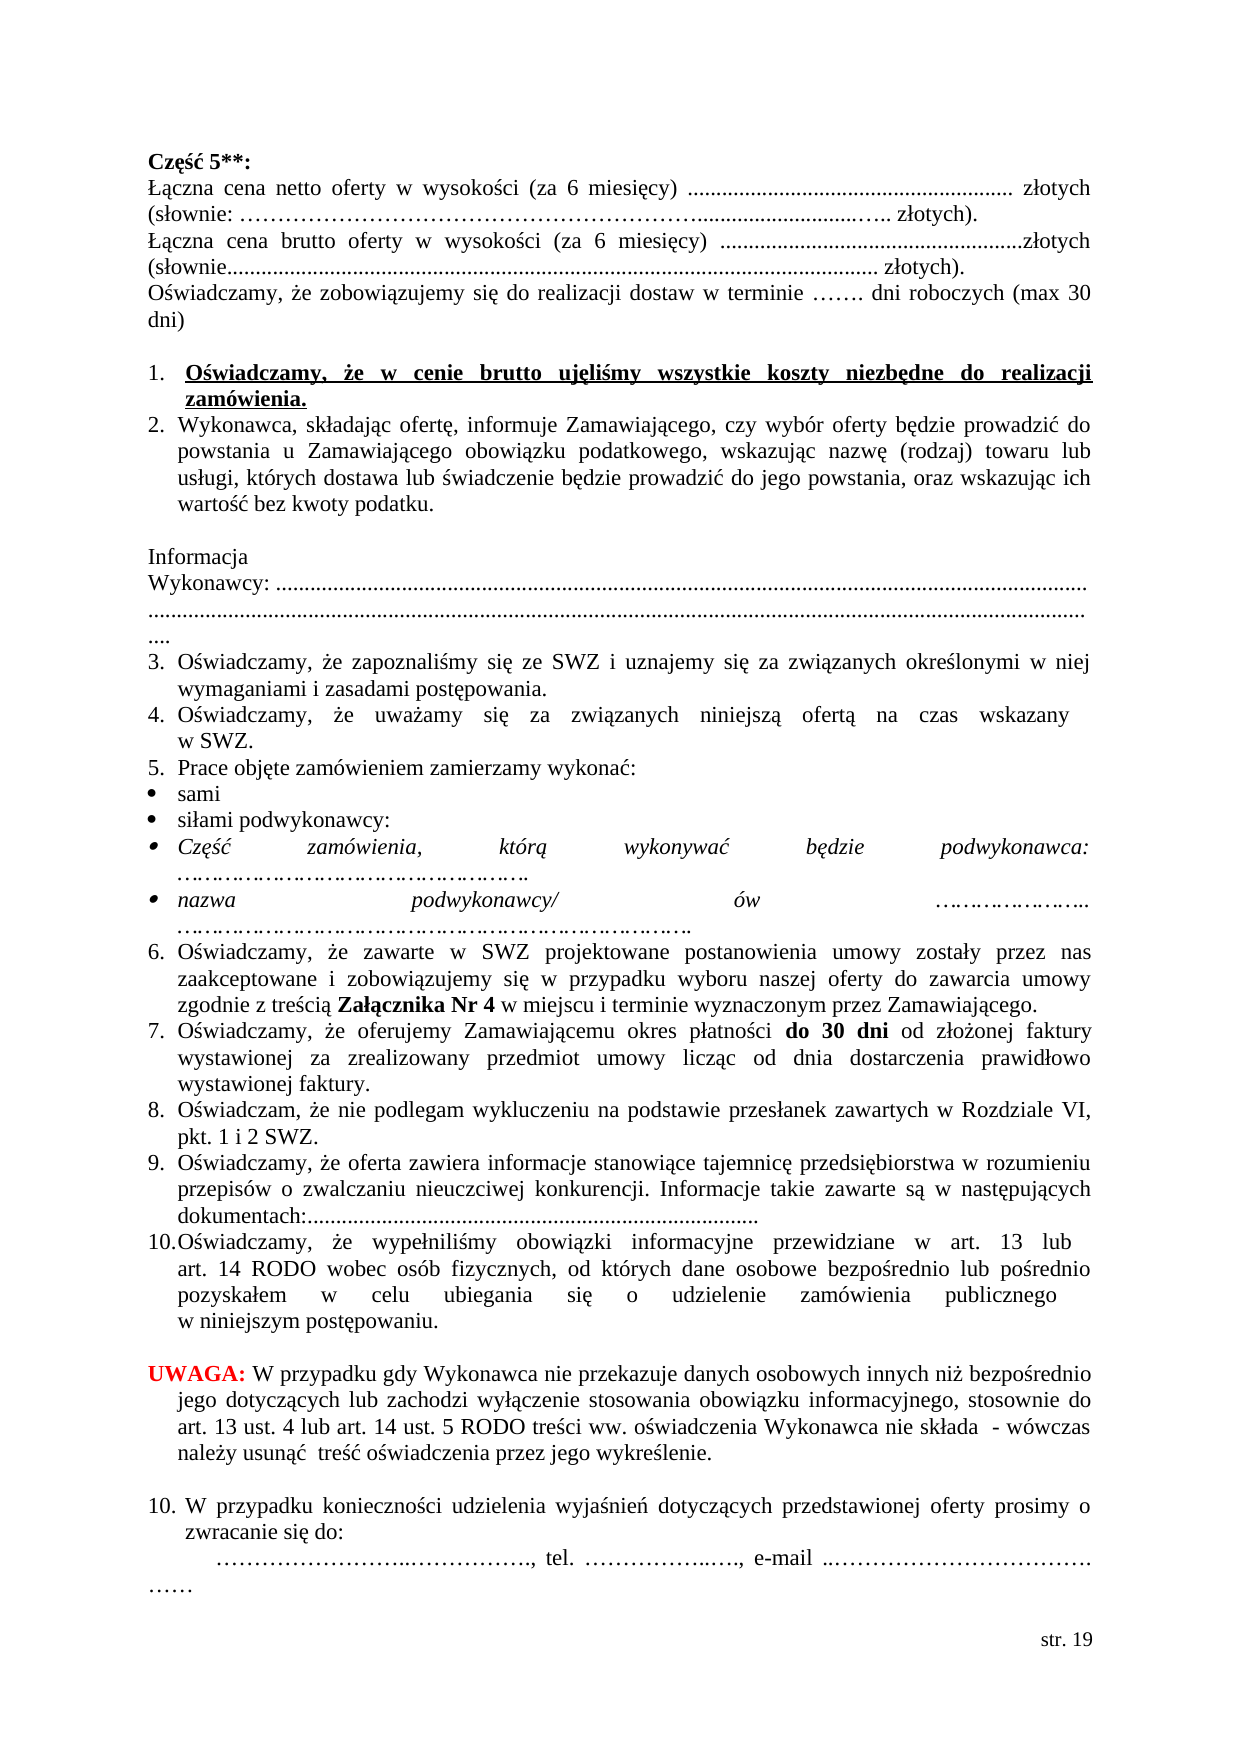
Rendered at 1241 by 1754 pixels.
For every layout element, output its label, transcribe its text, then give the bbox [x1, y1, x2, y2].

text Informacja Wykonawcy: ...................................................................................................................................................................................................................................................................................................................... [148, 543, 1092, 648]
list Oświadczamy, że zawarte w SWZ projektowane postanowienia umowy zostały przez nas zaakceptowane i zobowiązujemy się w przypadku wyboru naszej oferty do zawarcia umowy zgodnie z treścią Załącznika Nr 4 w miejscu i terminie wyznaczonym przez Zamawiającego. [148, 938, 1092, 1017]
list Wykonawca, składając ofertę, informuje Zamawiającego, czy wybór oferty będzie prowadzić do powstania u Zamawiającego obowiązku podatkowego, wskazując nazwę (rodzaj) towaru lub usługi, których dostawa lub świadczenie będzie prowadzić do jego powstania, oraz wskazując ich wartość bez kwoty podatku. [148, 411, 1092, 517]
text Część 5**: [148, 148, 1092, 174]
list Oświadczamy, że wypełniliśmy obowiązki informacyjne przewidziane w art. 13 lub art. 14 RODO wobec osób fizycznych, od których dane osobowe bezpośrednio lub pośrednio pozyskałem w celu ubiegania się o udzielenie zamówienia publicznego w niniejszym postępowaniu. [148, 1228, 1092, 1334]
list nazwa podwykonawcy/ ów …………………..…………………………………………………………………. [148, 886, 1092, 938]
list Oświadczamy, że w cenie brutto ujęliśmy wszystkie koszty niezbędne do realizacji zamówienia. [148, 358, 1092, 411]
list siłami podwykonawcy: [148, 807, 1092, 833]
list Część zamówienia, którą wykonywać będzie podwykonawca: ……………………………………………. [148, 833, 1092, 886]
list Oświadczam, że nie podlegam wykluczeniu na podstawie przesłanek zawartych w Rozdziale VI, pkt. 1 i 2 SWZ. [148, 1096, 1092, 1149]
list Prace objęte zamówieniem zamierzamy wykonać: [148, 754, 1092, 780]
text ……………………..……………., tel. ……………..…., e-mail ..…………………………….…… [148, 1544, 1092, 1597]
list Oświadczamy, że uważamy się za związanych niniejszą ofertą na czas wskazany w SWZ. [148, 701, 1092, 754]
list sami [148, 780, 1092, 807]
text Oświadczamy, że zobowiązujemy się do realizacji dostaw w terminie ……. dni roboczych (max 30 dni) [148, 279, 1092, 332]
text UWAGA: W przypadku gdy Wykonawca nie przekazuje danych osobowych innych niż bezpośrednio jego dotyczących lub zachodzi wyłączenie stosowania obowiązku informacyjnego, stosownie do art. 13 ust. 4 lub art. 14 ust. 5 RODO treści ww. oświadczenia Wykonawca nie składa - wówczas należy usunąć treść oświadczenia przez jego wykreślenie. [148, 1360, 1092, 1465]
list Oświadczamy, że oferujemy Zamawiającemu okres płatności do 30 dni od złożonej faktury wystawionej za zrealizowany przedmiot umowy licząc od dnia dostarczenia prawidłowo wystawionej faktury. [148, 1017, 1092, 1096]
list W przypadku konieczności udzielenia wyjaśnień dotyczących przedstawionej oferty prosimy o zwracanie się do: [148, 1492, 1092, 1544]
list Oświadczamy, że oferta zawiera informacje stanowiące tajemnicę przedsiębiorstwa w rozumieniu przepisów o zwalczaniu nieuczciwej konkurencji. Informacje takie zawarte są w następujących dokumentach:............................................................................... [148, 1149, 1092, 1228]
list Oświadczamy, że zapoznaliśmy się ze SWZ i uznajemy się za związanych określonymi w niej wymaganiami i zasadami postępowania. [148, 648, 1092, 701]
